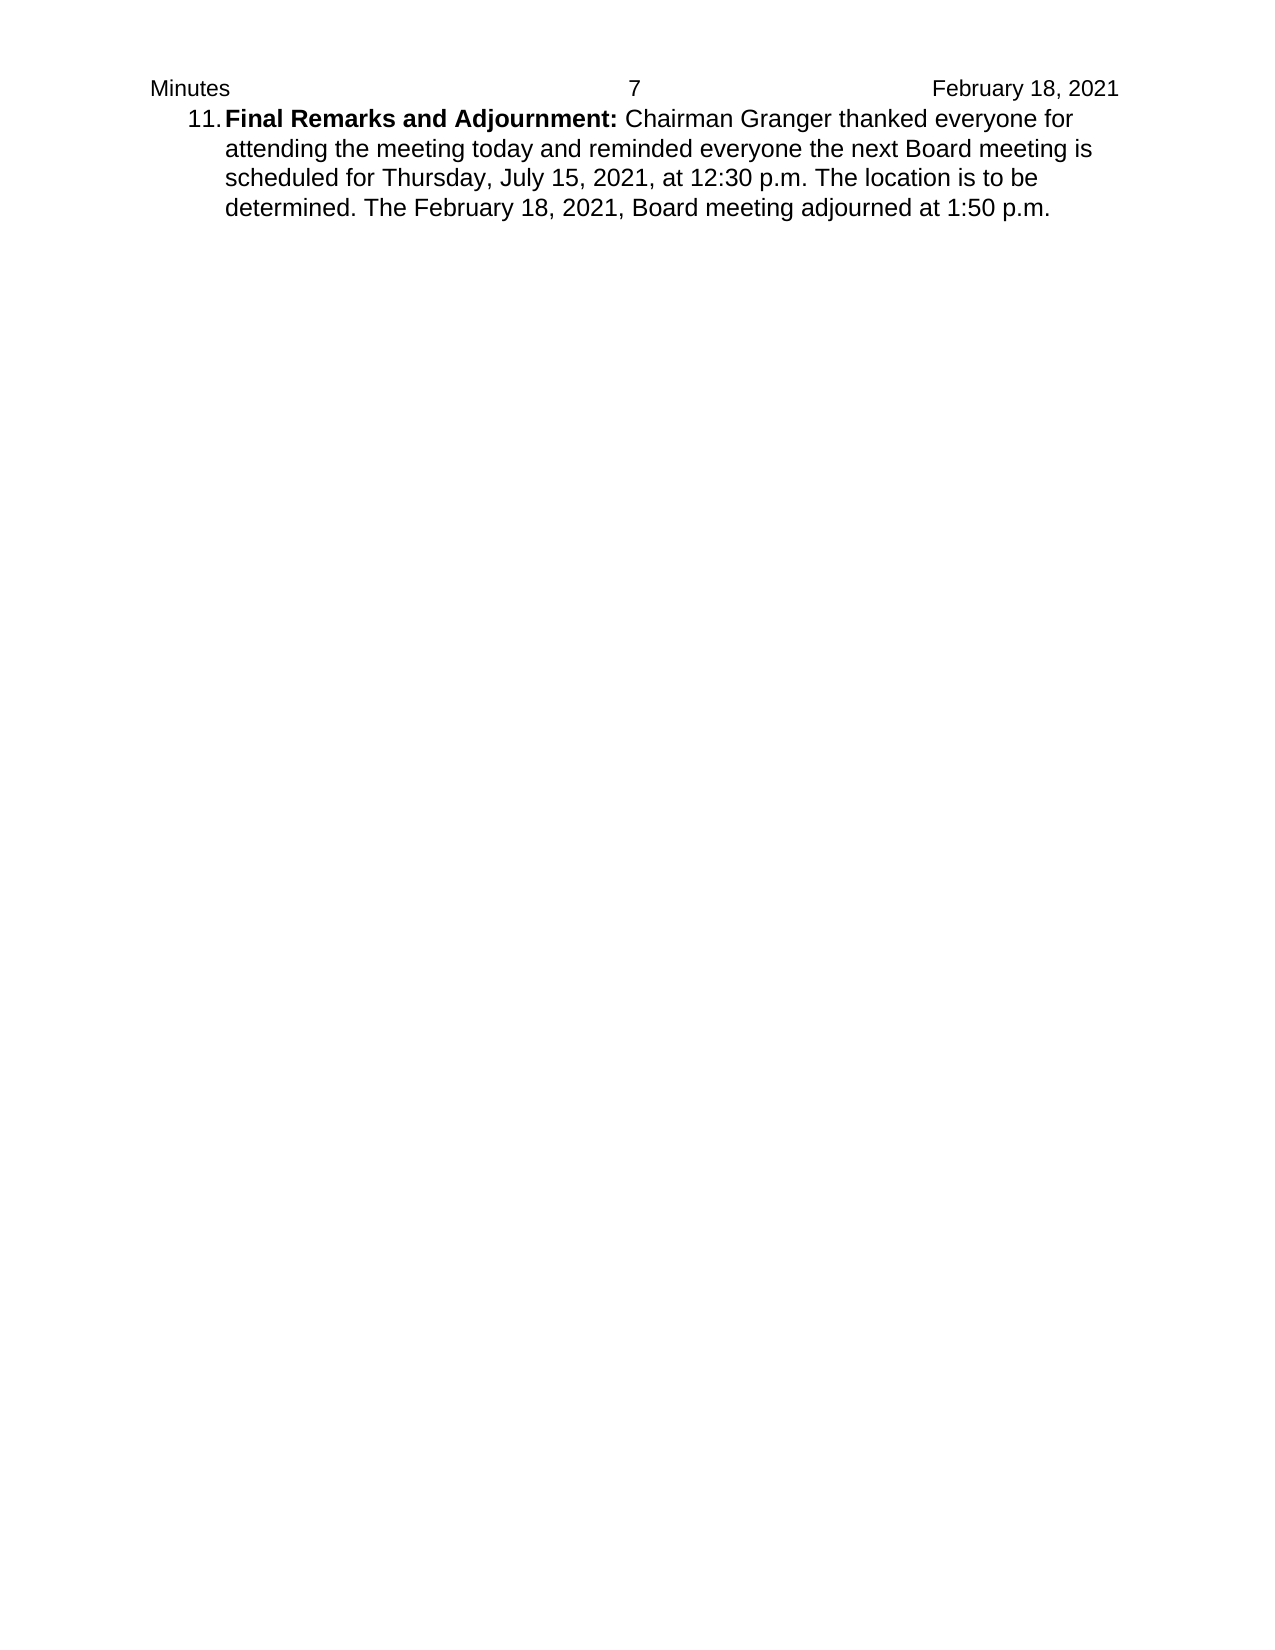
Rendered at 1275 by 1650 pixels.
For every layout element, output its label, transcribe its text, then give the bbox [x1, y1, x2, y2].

list Final Remarks and Adjournment: Chairman Granger thanked everyone for attending the meeting today and reminded everyone the next Board meeting is scheduled for Thursday, July 15, 2021, at 12:30 p.m. The location is to be determined. The February 18, 2021, Board meeting adjourned at 1:50 p.m. [187, 104, 1124, 222]
